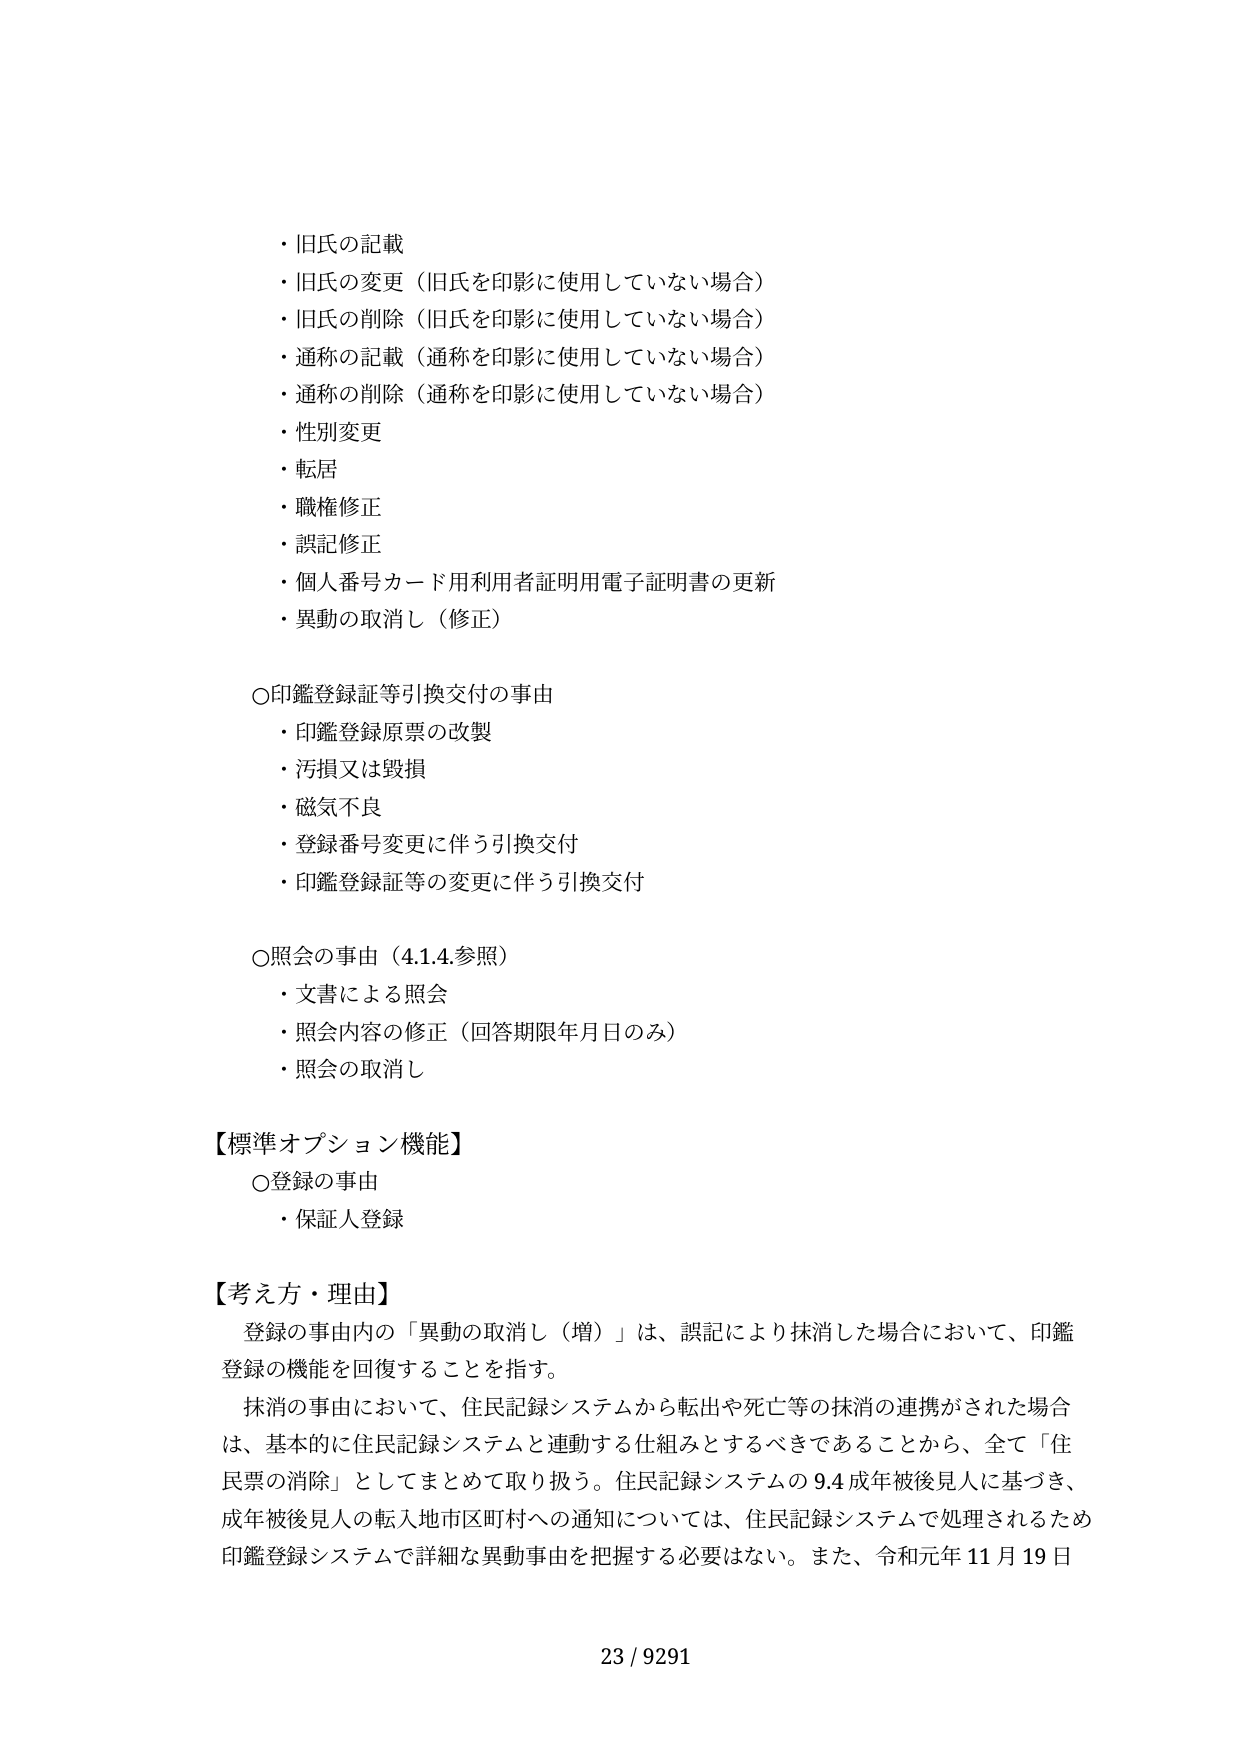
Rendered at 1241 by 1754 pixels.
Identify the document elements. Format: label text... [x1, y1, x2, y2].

text ・転居 [177, 449, 1092, 487]
text 【標準オプション機能】 [177, 1124, 1092, 1162]
text ・通称の削除（通称を印影に使用していない場合） [177, 374, 1092, 412]
text 登録の事由内の「異動の取消し（増）」は、誤記により抹消した場合において、印鑑登録の機能を回復することを指す。 [221, 1312, 1092, 1387]
text ・印鑑登録証等の変更に伴う引換交付 [177, 862, 1092, 899]
text ・通称の記載（通称を印影に使用していない場合） [177, 337, 1092, 374]
text ・印鑑登録原票の改製 [177, 712, 1092, 749]
text ・旧氏の削除（旧氏を印影に使用していない場合） [177, 299, 1092, 337]
text ・文書による照会 [177, 974, 1092, 1012]
text ・旧氏の変更（旧氏を印影に使用していない場合） [177, 262, 1092, 299]
text ・照会内容の修正（回答期限年月日のみ） [177, 1012, 1092, 1049]
text ・性別変更 [177, 412, 1092, 449]
text ・個人番号カード用利用者証明用電子証明書の更新 [177, 562, 1092, 599]
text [221, 1387, 1092, 1574]
text ・職権修正 [177, 487, 1092, 524]
text ・汚損又は毀損 [177, 749, 1092, 787]
text ○照会の事由（4.1.4.参照） [177, 937, 1092, 974]
text 【考え方・理由】 [177, 1274, 1092, 1312]
text ○印鑑登録証等引換交付の事由 [177, 674, 1092, 712]
text ・照会の取消し [177, 1049, 1092, 1087]
text ・磁気不良 [177, 787, 1092, 824]
text ・旧氏の記載 [177, 224, 1092, 262]
text ○登録の事由 [177, 1162, 1092, 1199]
text ・誤記修正 [177, 524, 1092, 562]
text ・異動の取消し（修正） [177, 599, 1092, 637]
text ・保証人登録 [177, 1199, 1092, 1237]
text ・登録番号変更に伴う引換交付 [177, 824, 1092, 862]
